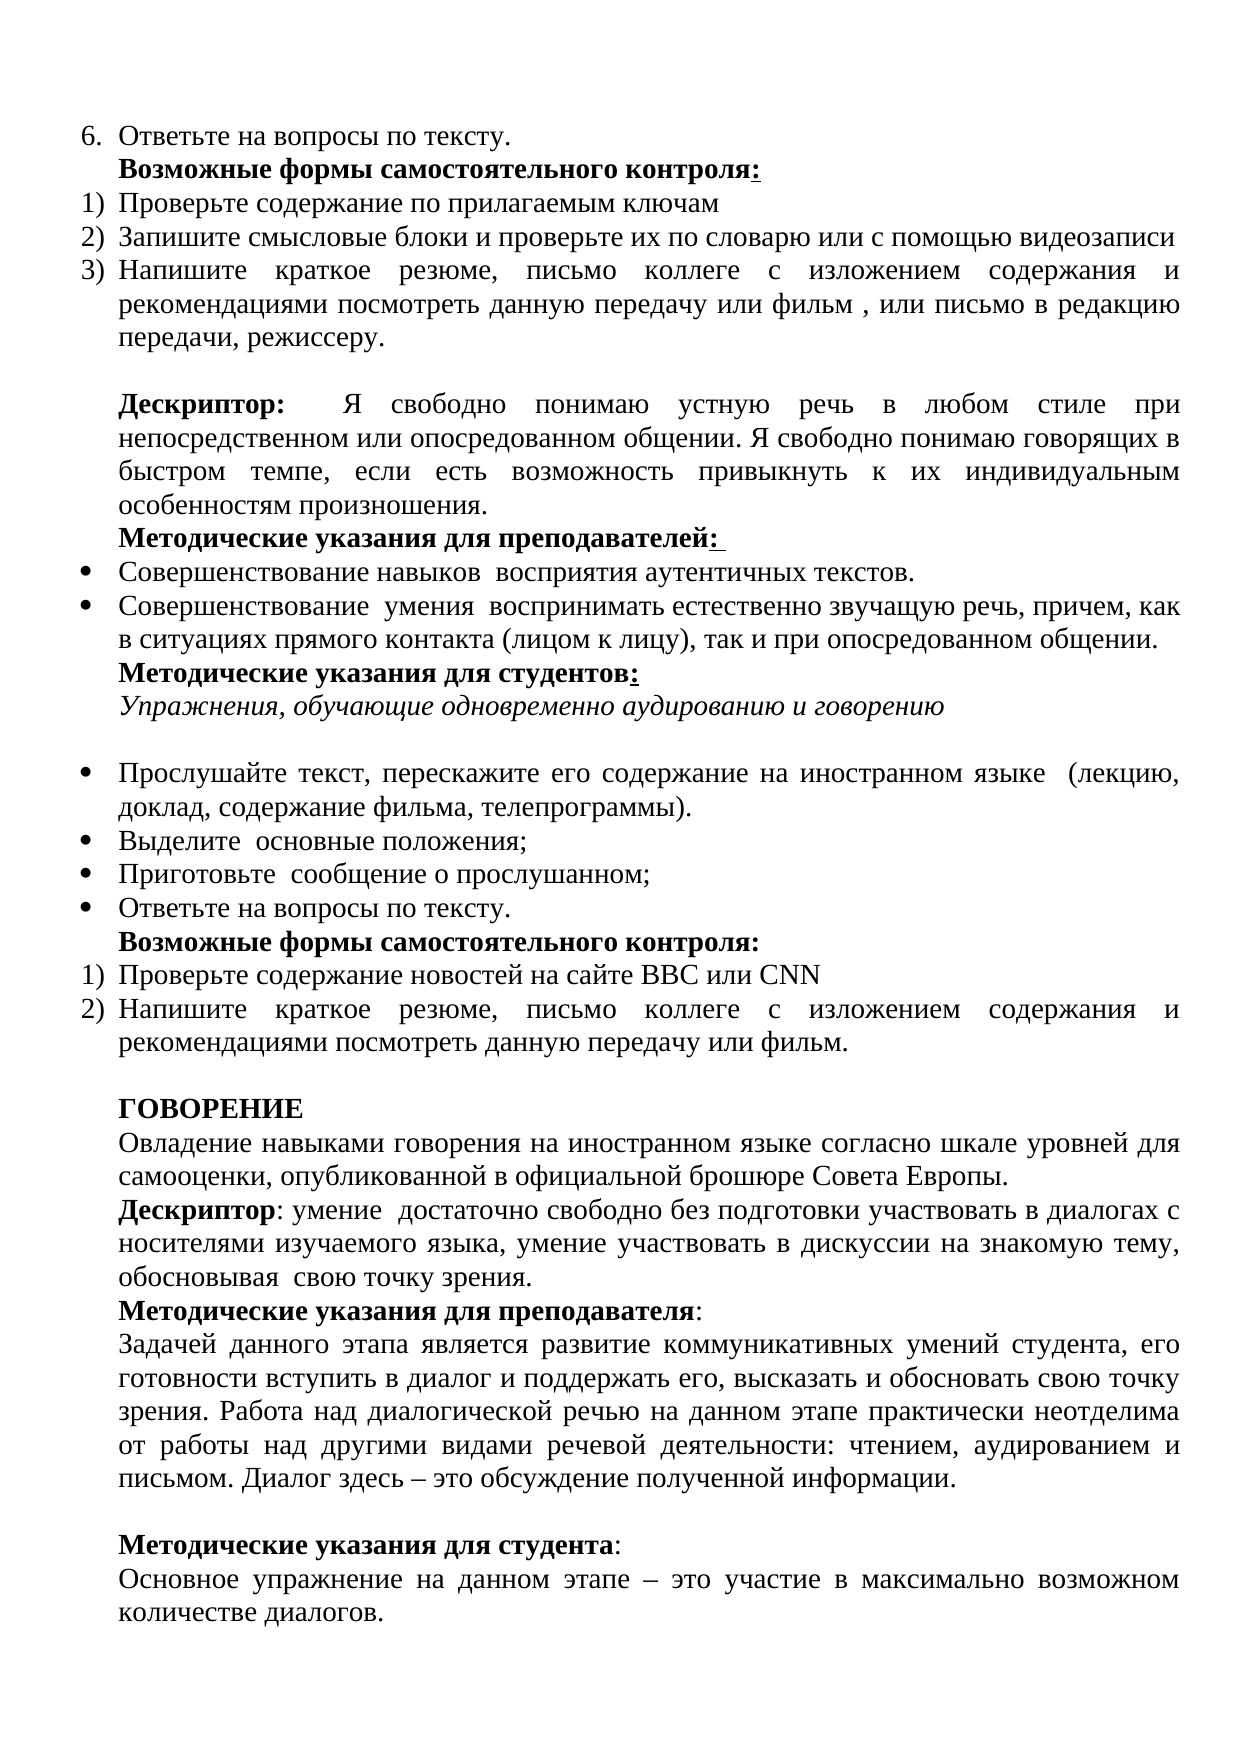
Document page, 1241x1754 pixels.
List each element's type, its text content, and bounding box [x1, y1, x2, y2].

list Ответьте на вопросы по тексту. [81, 118, 1181, 152]
text Возможные формы самостоятельного контроля: [118, 924, 1181, 957]
text Дескриптор: умение достаточно свободно без подготовки участвовать в диалогах с носителями изучаемого языка, умение участвовать в дискуссии на знакомую тему, обосновывая свою точку зрения. [118, 1192, 1181, 1293]
list Приготовьте сообщение о прослушанном; [81, 856, 1181, 890]
text Упражнения, обучающие одновременно аудированию и говорению [118, 688, 1181, 722]
text Основное упражнение на данном этапе – это участие в максимально возможном количестве диалогов. [118, 1561, 1181, 1628]
list Совершенствование умения воспринимать естественно звучащую речь, причем, как в ситуациях прямого контакта (лицом к лицу), так и при опосредованном общении. [81, 588, 1181, 655]
text Методические указания для преподавателя: [118, 1293, 1181, 1326]
text Дескриптор: Я свободно понимаю устную речь в любом стиле при непосредственном или опосредованном общении. Я свободно понимаю говорящих в быстром темпе, если есть возможность привыкнуть к их индивидуальным особенностям произношения. [118, 386, 1181, 521]
list Прослушайте текст, перескажите его содержание на иностранном языке (лекцию, доклад, содержание фильма, телепрограммы). [81, 756, 1181, 823]
list Запишите смысловые блоки и проверьте их по словарю или с помощью видеозаписи [81, 219, 1181, 252]
text Возможные формы самостоятельного контроля: [118, 152, 1181, 185]
list Ответьте на вопросы по тексту. [81, 890, 1181, 924]
text Задачей данного этапа является развитие коммуникативных умений студента, его готовности вступить в диалог и поддержать его, высказать и обосновать свою точку зрения. Работа над диалогической речью на данном этапе практически неотделима от работы над другими видами речевой деятельности: чтением, аудированием и письмом. Диалог здесь – это обсуждение полученной информации. [118, 1326, 1181, 1494]
text Методические указания для студентов: [118, 655, 1181, 688]
text Методические указания для преподавателей: [118, 521, 1181, 554]
list Напишите краткое резюме, письмо коллеге с изложением содержания и рекомендациями посмотреть данную передачу или фильм , или письмо в редакцию передачи, режиссеру. [81, 252, 1181, 353]
list Проверьте содержание новостей на сайте BBC или CNN [81, 957, 1181, 991]
text ГОВОРЕНИЕ [118, 1091, 1181, 1125]
text Методические указания для студента: [118, 1527, 1181, 1561]
text Овладение навыками говорения на иностранном языке согласно шкале уровней для самооценки, опубликованной в официальной брошюре Совета Европы. [118, 1125, 1181, 1192]
list Совершенствование навыков восприятия аутентичных текстов. [81, 554, 1181, 588]
list Выделите основные положения; [81, 823, 1181, 856]
list Напишите краткое резюме, письмо коллеге с изложением содержания и рекомендациями посмотреть данную передачу или фильм. [81, 991, 1181, 1058]
list Проверьте содержание по прилагаемым ключам [81, 185, 1181, 219]
